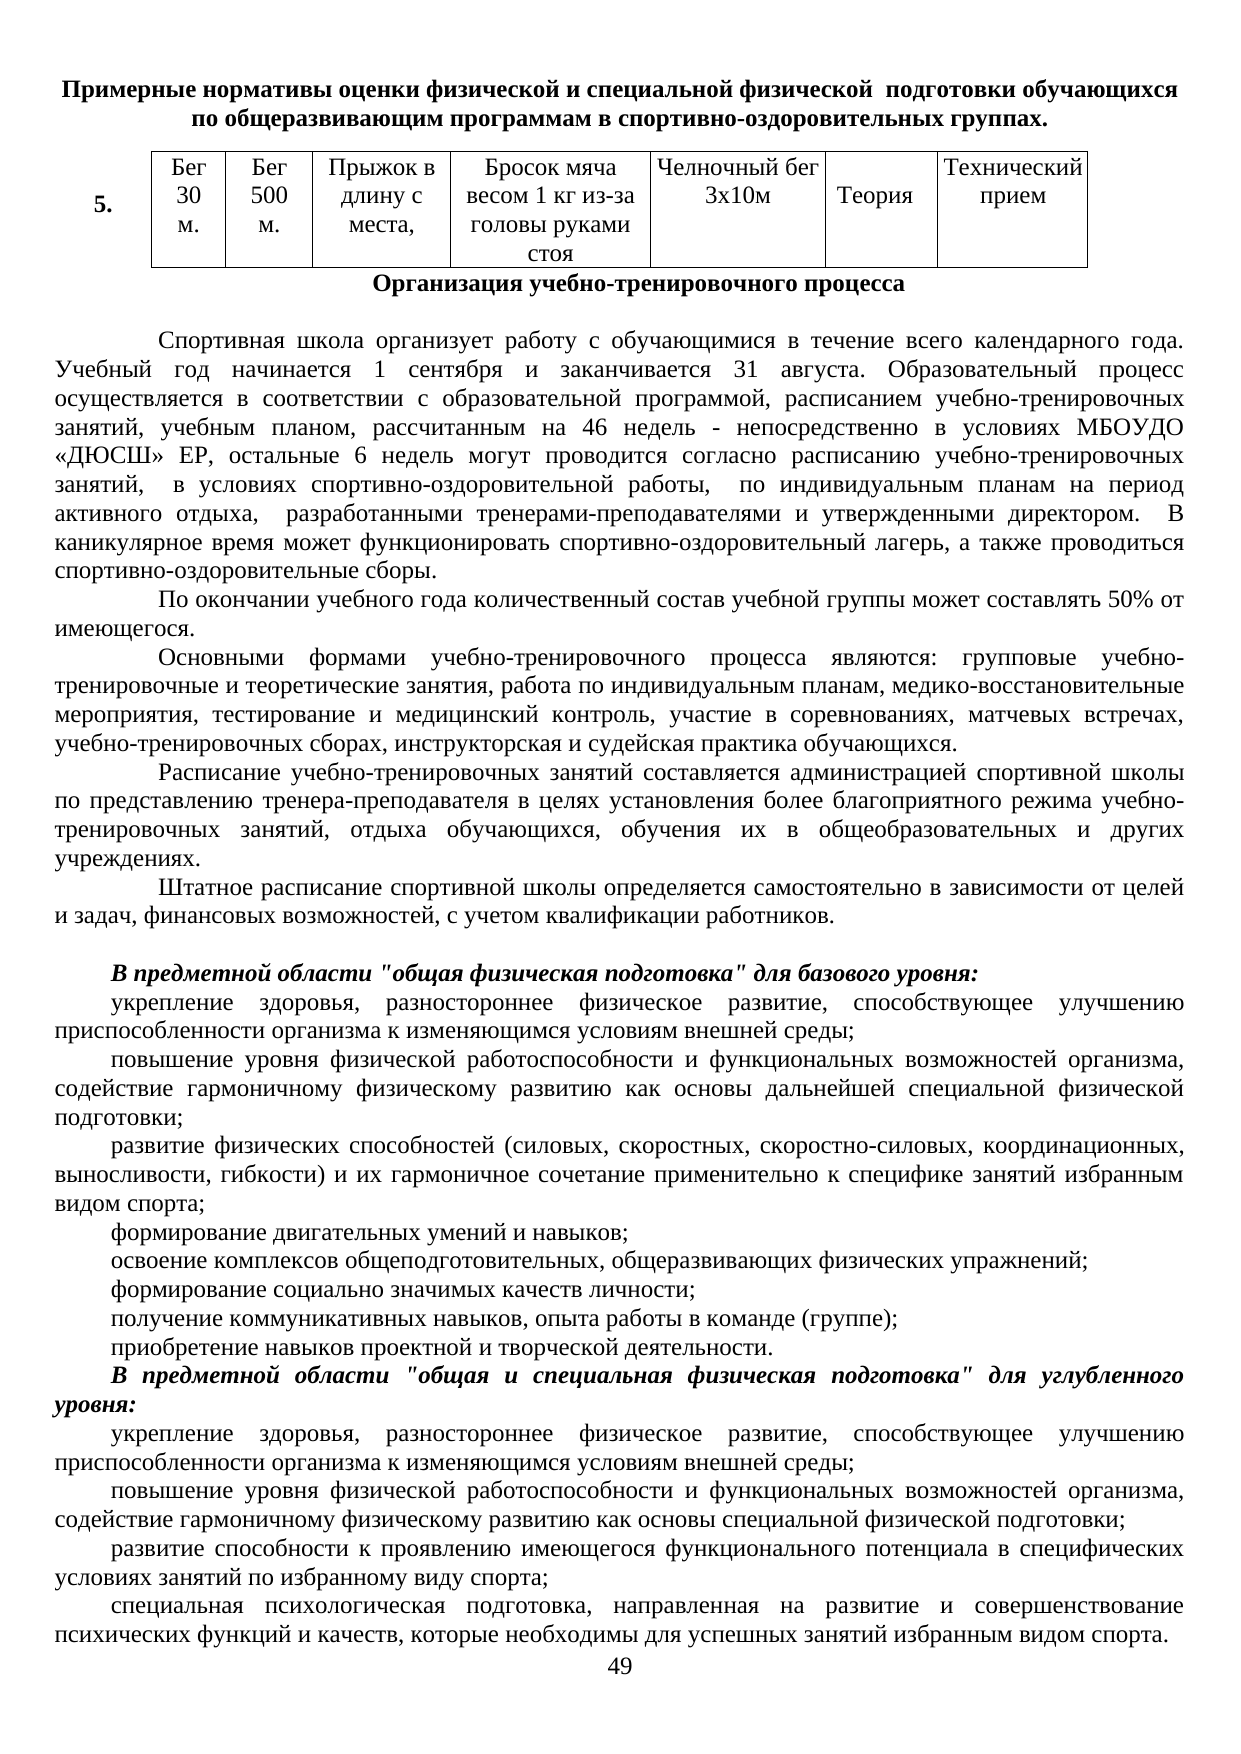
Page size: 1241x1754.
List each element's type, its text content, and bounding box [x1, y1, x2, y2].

text приобретение навыков проектной и творческой деятельности. [54, 1332, 1185, 1361]
text Расписание учебно-тренировочных занятий составляется администрацией спортивной школы по представлению тренера-преподавателя в целях установления более благоприятного режима учебно-тренировочных занятий, отдыха обучающихся, обучения их в общеобразовательных и других учреждениях. [54, 757, 1185, 872]
text развитие способности к проявлению имеющегося функционального потенциала в специфических условиях занятий по избранному виду спорта; [54, 1533, 1185, 1591]
text Примерные нормативы оценки физической и специальной физической подготовки обучающихся по общеразвивающим программам в спортивно-оздоровительных группах. [54, 74, 1185, 132]
text специальная психологическая подготовка, направленная на развитие и совершенствование психических функций и качеств, которые необходимы для успешных занятий избранным видом спорта. [54, 1591, 1185, 1648]
text В предметной области "общая и специальная физическая подготовка" для углубленного уровня: [54, 1361, 1185, 1418]
text Спортивная школа организует работу с обучающимися в течение всего календарного года. Учебный год начинается 1 сентября и заканчивается 31 августа. Образовательный процесс осуществляется в соответствии с образовательной программой, расписанием учебно-тренировочных занятий, учебным планом, рассчитанным на 46 недель - непосредственно в условиях МБОУДО «ДЮСШ» ЕР, остальные 6 недель могут проводится согласно расписанию учебно-тренировочных занятий, в условиях спортивно-оздоровительной работы, по индивидуальным планам на период активного отдыха, разработанными тренерами-преподавателями и утвержденными директором. В каникулярное время может функционировать спортивно-оздоровительный лагерь, а также проводиться спортивно-оздоровительные сборы. [54, 326, 1185, 584]
text формирование социально значимых качеств личности; [54, 1274, 1185, 1303]
text формирование двигательных умений и навыков; [54, 1217, 1185, 1246]
text По окончании учебного года количественный состав учебной группы может составлять 50% от имеющегося. [54, 584, 1185, 642]
text повышение уровня физической работоспособности и функциональных возможностей организма, содействие гармоничному физическому развитию как основы специальной физической подготовки; [54, 1476, 1185, 1533]
text Основными формами учебно-тренировочного процесса являются: групповые учебно-тренировочные и теоретические занятия, работа по индивидуальным планам, медико-восстановительные мероприятия, тестирование и медицинский контроль, участие в соревнованиях, матчевых встречах, учебно-тренировочных сборах, инструкторская и судейская практика обучающихся. [54, 642, 1185, 757]
text развитие физических способностей (силовых, скоростных, скоростно-силовых, координационных, выносливости, гибкости) и их гармоничное сочетание применительно к специфике занятий избранным видом спорта; [54, 1131, 1185, 1217]
text В предметной области "общая физическая подготовка" для базового уровня: [54, 958, 1185, 987]
list Организация учебно-тренировочного процесса [92, 189, 1185, 297]
text получение коммуникативных навыков, опыта работы в команде (группе); [54, 1303, 1185, 1332]
text укрепление здоровья, разностороннее физическое развитие, способствующее улучшению приспособленности организма к изменяющимся условиям внешней среды; [54, 987, 1185, 1044]
text повышение уровня физической работоспособности и функциональных возможностей организма, содействие гармоничному физическому развитию как основы дальнейшей специальной физической подготовки; [54, 1044, 1185, 1131]
text Штатное расписание спортивной школы определяется самостоятельно в зависимости от целей и задач, финансовых возможностей, с учетом квалификации работников. [54, 872, 1185, 929]
text укрепление здоровья, разностороннее физическое развитие, способствующее улучшению приспособленности организма к изменяющимся условиям внешней среды; [54, 1418, 1185, 1476]
text освоение комплексов общеподготовительных, общеразвивающих физических упражнений; [54, 1246, 1185, 1274]
